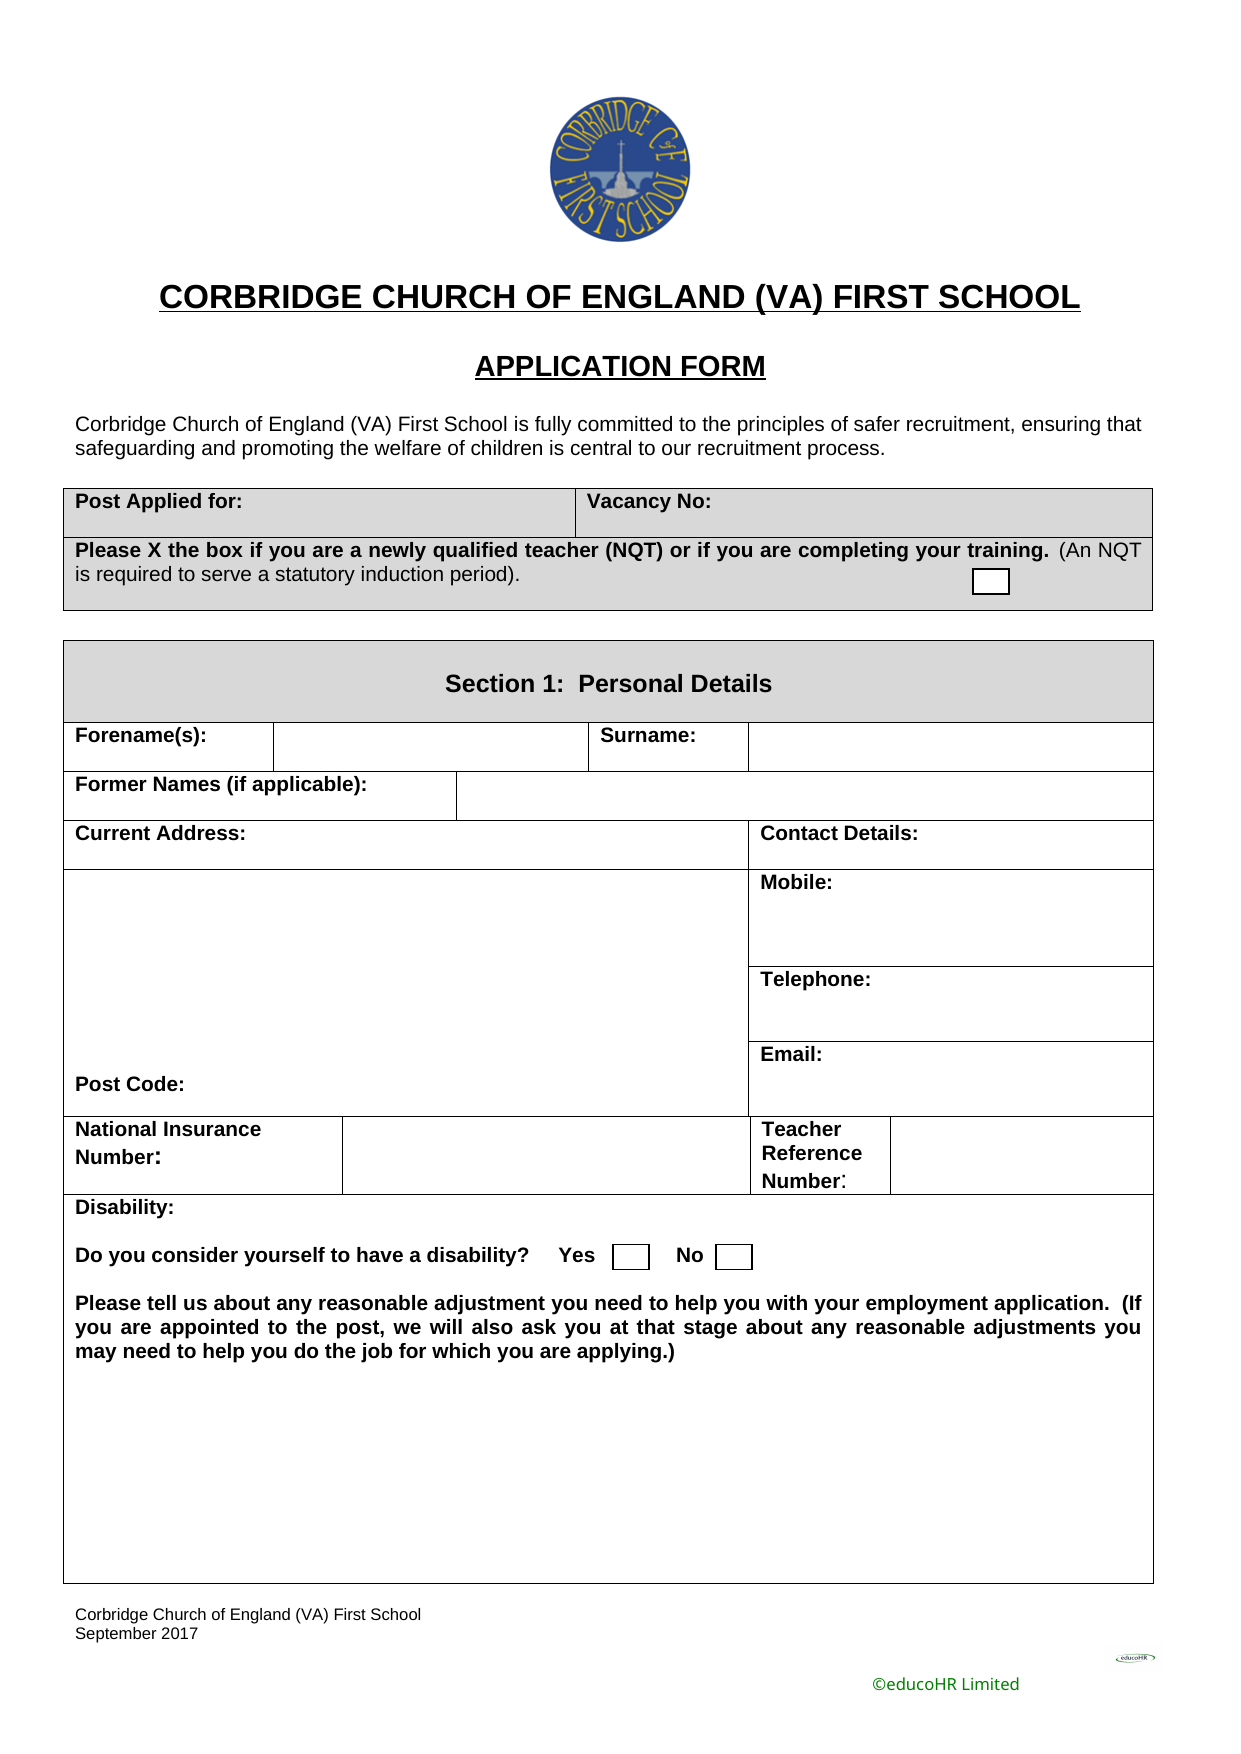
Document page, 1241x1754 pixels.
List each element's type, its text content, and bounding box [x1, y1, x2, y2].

table_cell Telephone: [749, 967, 1153, 1041]
table_cell Forename(s): [64, 723, 273, 771]
table_cell [457, 772, 1153, 820]
table_header Section 1: Personal Details [64, 641, 1153, 722]
table_cell [274, 723, 588, 771]
table_cell National Insurance Number: [64, 1117, 342, 1194]
picture [548, 94, 693, 244]
table_cell Current Address: [64, 821, 748, 869]
table_cell Please X the box if you are a newly qualified teacher (NQT) or if you are completing your training. (An NQT is required to serve a statutory induction period). [64, 538, 1152, 610]
picture [1102, 1643, 1166, 1673]
table_header Vacancy No: [576, 489, 1152, 537]
table_cell Mobile: [749, 870, 1153, 966]
table_cell [749, 723, 1153, 771]
table_cell Surname: [589, 723, 748, 771]
text Corbridge Church of England (VA) First School is fully committed to the principles of safer recruitment, ensuring that safeguarding and promoting the welfare of children is central to our recruitment process. [75, 411, 1165, 459]
table_cell Contact Details: [749, 821, 1153, 869]
table_cell Disability: Do you consider yourself to have a disability? Yes No Please tell us about any reasonable adjustment you need to help you with your employment application. (If you are appointed to the post, we will also ask you at that stage about any reasonable adjustments you may need to help you do the job for which you are applying.) [64, 1195, 1153, 1583]
table_cell Teacher Reference Number: [751, 1117, 890, 1194]
text APPLICATION FORM [75, 349, 1165, 383]
table_header Post Applied for: [64, 489, 575, 537]
table_cell [891, 1117, 1153, 1194]
table_cell Former Names (if applicable): [64, 772, 456, 820]
table_cell Post Code: [64, 870, 748, 1116]
table_cell [343, 1117, 750, 1194]
text Corbridge Church of England (VA) First School [75, 277, 1165, 316]
table_cell Email: [749, 1042, 1153, 1116]
